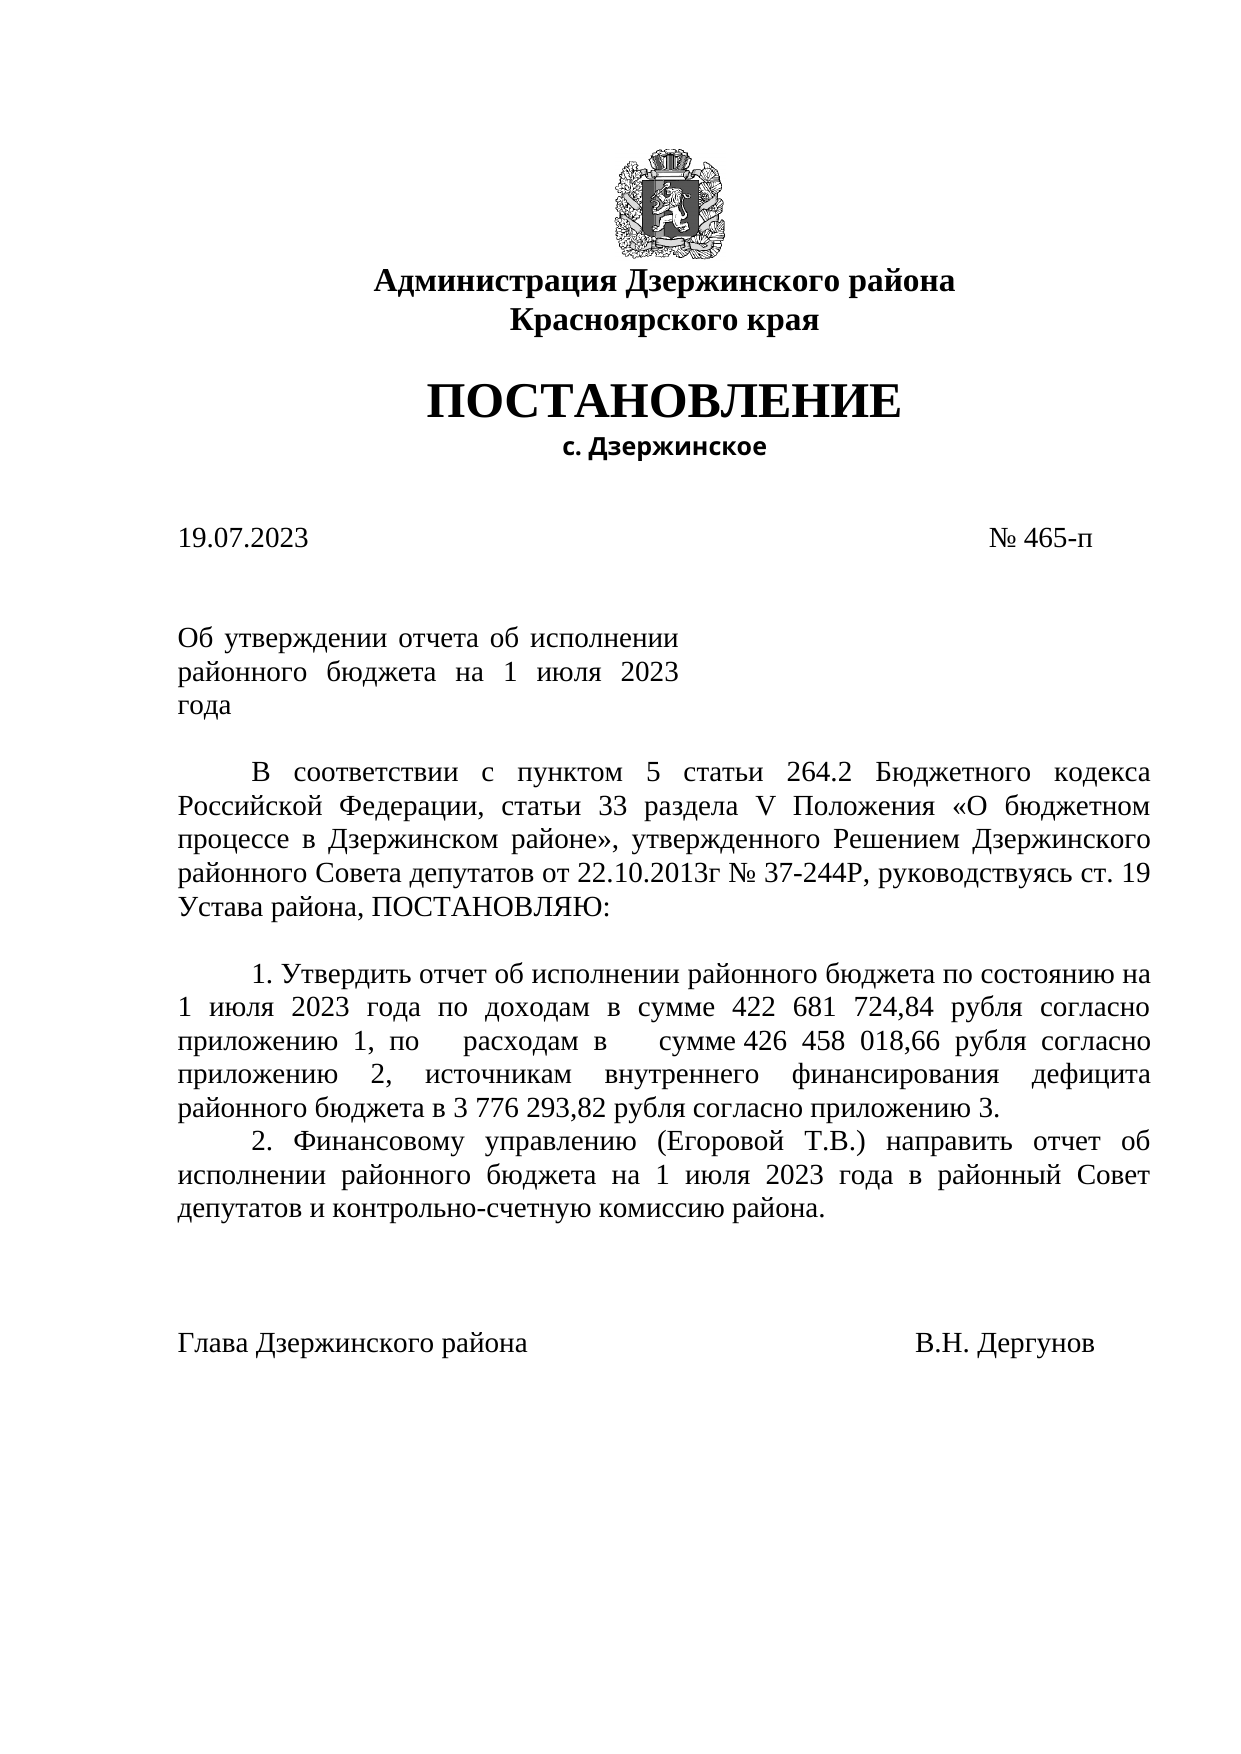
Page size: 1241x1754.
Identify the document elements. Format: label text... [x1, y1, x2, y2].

text ПОСТАНОВЛЕНИЕ [177, 371, 1152, 428]
picture [614, 149, 726, 261]
text Глава Дзержинского района В.Н. Дергунов [177, 1325, 1152, 1358]
text с. Дзержинское [177, 428, 1152, 462]
text 1. Утвердить отчет об исполнении районного бюджета по состоянию на 1 июля 2023 года по доходам в сумме 422 681 724,84 рубля согласно приложению 1, по расходам в сумме 426 458 018,66 рубля согласно приложению 2, источникам внутреннего финансирования дефицита районного бюджета в 3 776 293,82 рубля согласно приложению 3. [177, 956, 1152, 1123]
text Об утверждении отчета об исполнении районного бюджета на 1 июля 2023 года [177, 620, 679, 721]
text Красноярского края [177, 299, 1152, 337]
text 2. Финансовому управлению (Егоровой Т.В.) направить отчет об исполнении районного бюджета на 1 июля 2023 года в районный Совет депутатов и контрольно-счетную комиссию района. [177, 1123, 1152, 1224]
text Администрация Дзержинского района [177, 118, 1152, 299]
text 19.07.2023 № 465-п [177, 520, 1152, 553]
text В соответствии с пунктом 5 статьи 264.2 Бюджетного кодекса Российской Федерации, статьи 33 раздела V Положения «О бюджетном процессе в Дзержинском районе», утвержденного Решением Дзержинского районного Совета депутатов от 22.10.2013г № 37-244Р, руководствуясь ст. 19 Устава района, ПОСТАНОВЛЯЮ: [177, 754, 1152, 922]
